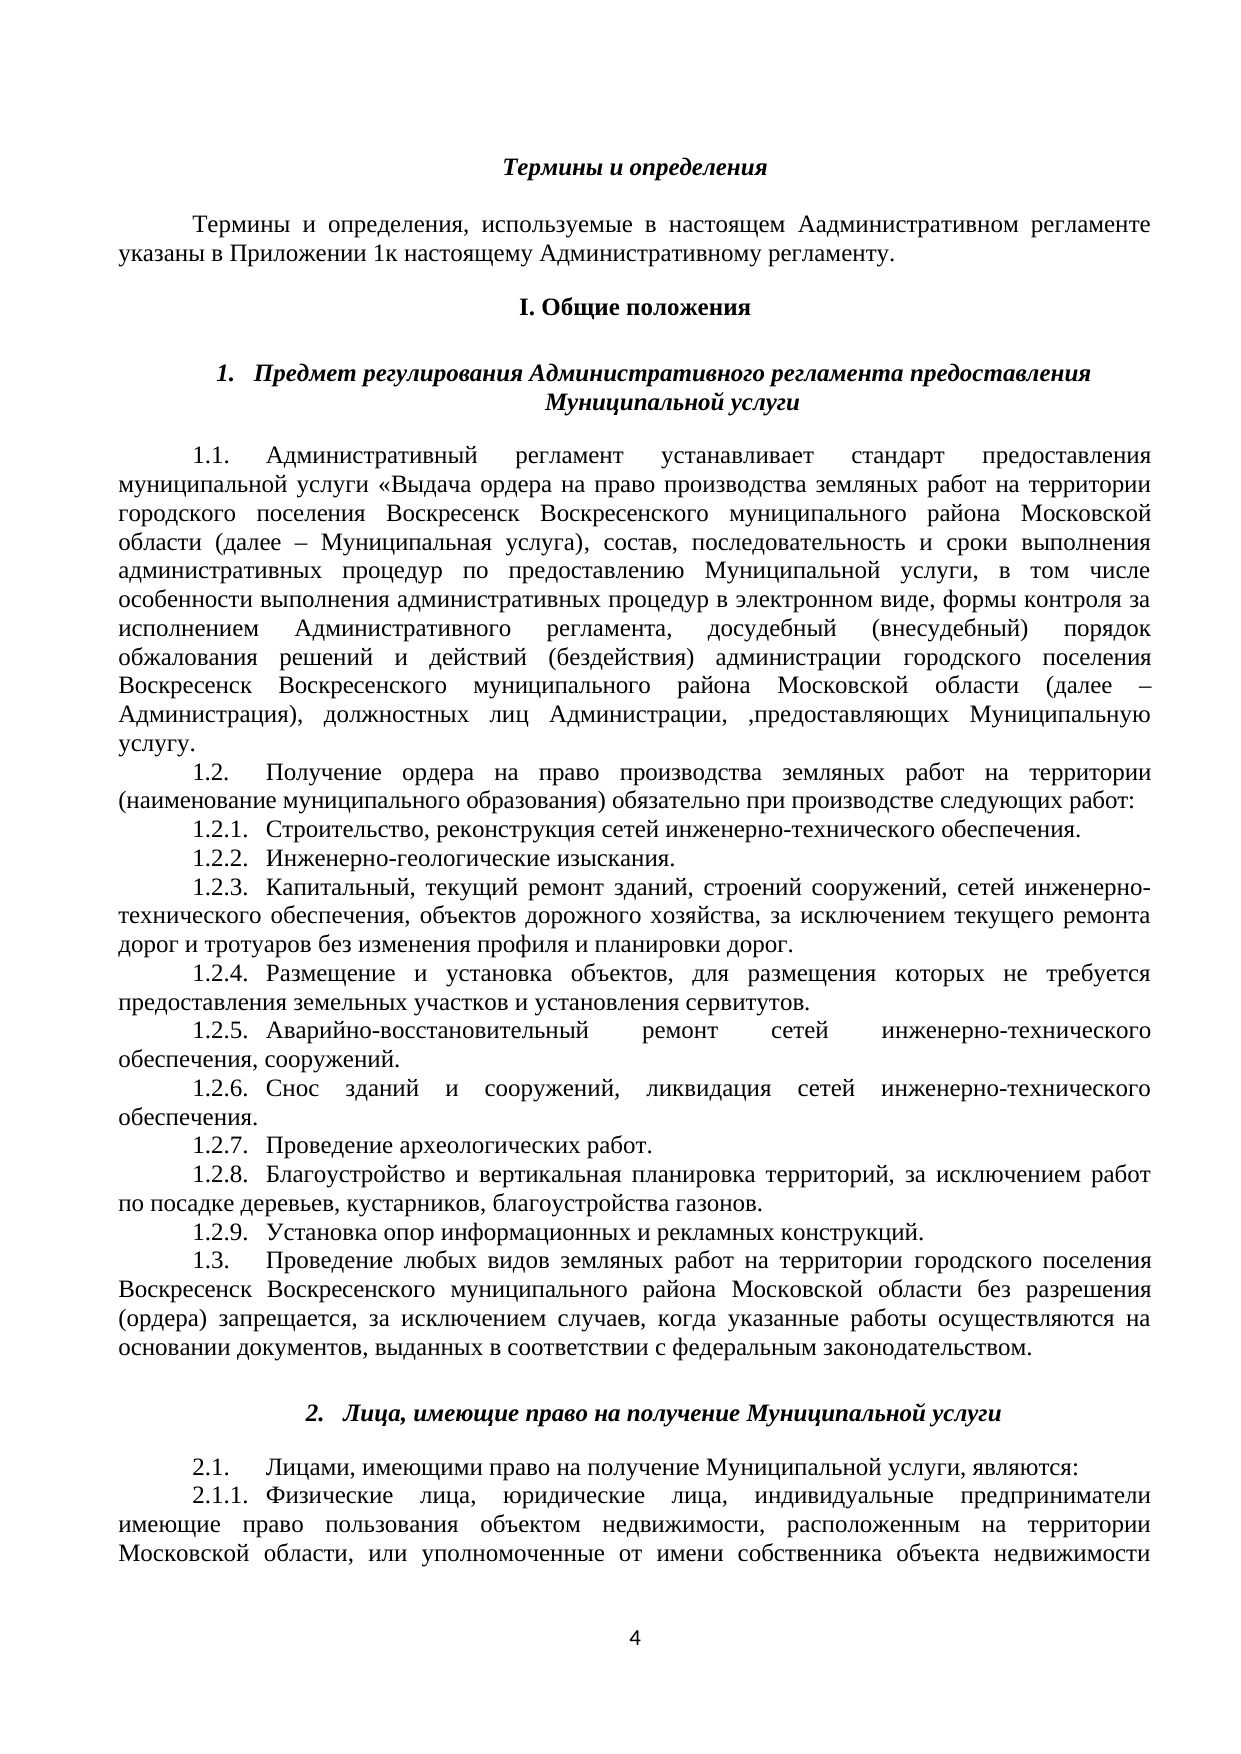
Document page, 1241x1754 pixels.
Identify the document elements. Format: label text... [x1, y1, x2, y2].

text Общие положения [118, 292, 1152, 320]
list Строительство, реконструкция сетей инженерно-технического обеспечения. [118, 814, 1152, 843]
list Предмет регулирования Административного регламента предоставления Муниципальной услуги [156, 358, 1152, 415]
list Проведение археологических работ. [118, 1130, 1152, 1159]
list Проведение любых видов земляных работ на территории городского поселения Воскресенск Воскресенского муниципального района Московской области без разрешения (ордера) запрещается, за исключением случаев, когда указанные работы осуществляются на основании документов, выданных в соответствии с федеральным законодательством. [118, 1245, 1152, 1360]
list Установка опор информационных и рекламных конструкций. [118, 1217, 1152, 1245]
list Аварийно-восстановительный ремонт сетей инженерно-технического обеспечения, сооружений. [118, 1015, 1152, 1073]
list Лицами, имеющими право на получение Муниципальной услуги, являются: [118, 1452, 1152, 1480]
list Благоустройство и вертикальная планировка территорий, за исключением работ по посадке деревьев, кустарников, благоустройства газонов. [118, 1159, 1152, 1217]
text Термины и определения, используемые в настоящем Аадминистративном регламенте указаны в Приложении 1к настоящему Административному регламенту. [118, 209, 1152, 267]
list Административный регламент устанавливает стандарт предоставления муниципальной услуги «Выдача ордера на право производства земляных работ на территории городского поселения Воскресенск Воскресенского муниципального района Московской области (далее – Муниципальная услуга), состав, последовательность и сроки выполнения административных процедур по предоставлению Муниципальной услуги, в том числе особенности выполнения административных процедур в электронном виде, формы контроля за исполнением Административного регламента, досудебный (внесудебный) порядок обжалования решений и действий (бездействия) администрации городского поселения Воскресенск Воскресенского муниципального района Московской области (далее – Администрация), должностных лиц Администрации, ,предоставляющих Муниципальную услугу. [118, 440, 1152, 757]
list Капитальный, текущий ремонт зданий, строений сооружений, сетей инженерно-технического обеспечения, объектов дорожного хозяйства, за исключением текущего ремонта дорог и тротуаров без изменения профиля и планировки дорог. [118, 872, 1152, 958]
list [118, 1480, 1152, 1567]
list Размещение и установка объектов, для размещения которых не требуется предоставления земельных участков и установления сервитутов. [118, 958, 1152, 1015]
list Снос зданий и сооружений, ликвидация сетей инженерно-технического обеспечения. [118, 1073, 1152, 1130]
list Лица, имеющие право на получение Муниципальной услуги [156, 1398, 1152, 1427]
list Получение ордера на право производства земляных работ на территории (наименование муниципального образования) обязательно при производстве следующих работ: [118, 757, 1152, 814]
text Термины и определения [118, 152, 1152, 180]
list Инженерно-геологические изыскания. [118, 843, 1152, 872]
